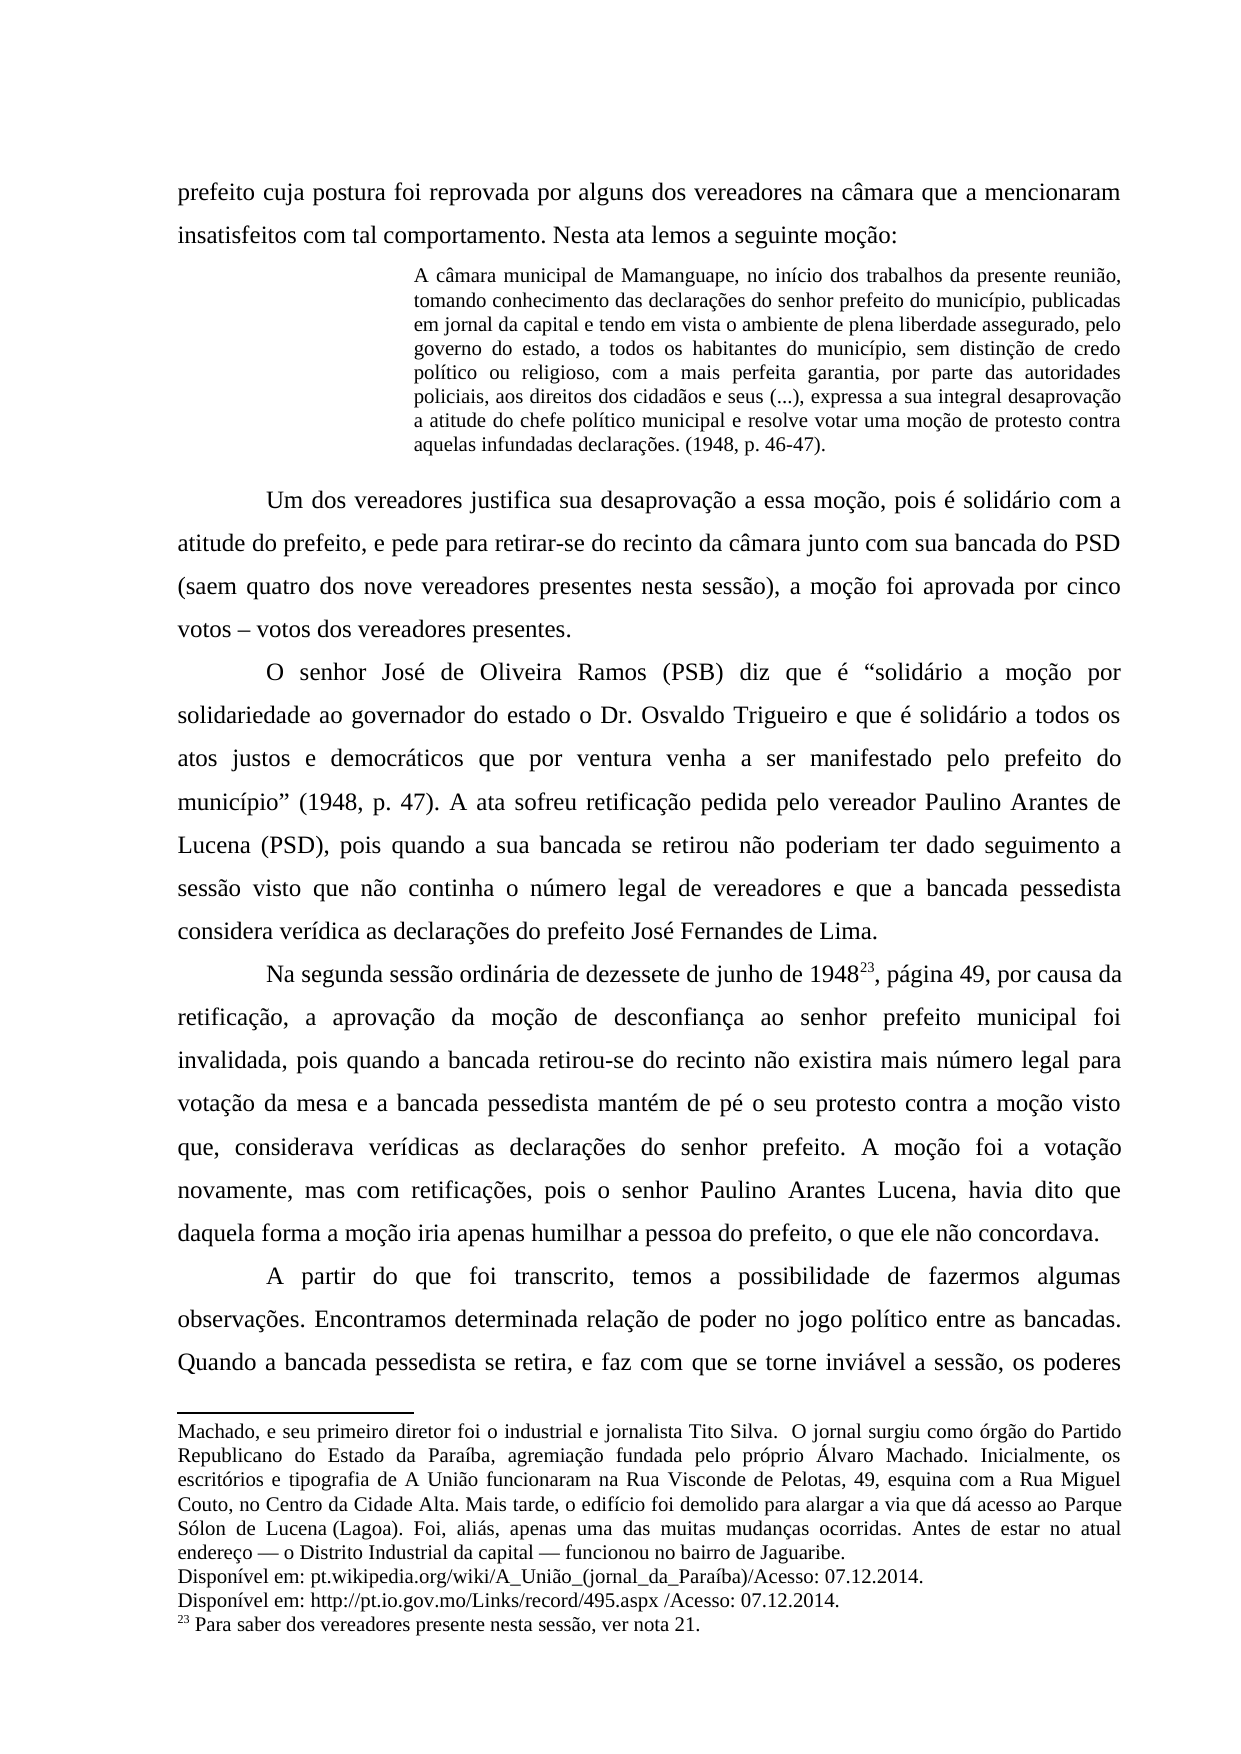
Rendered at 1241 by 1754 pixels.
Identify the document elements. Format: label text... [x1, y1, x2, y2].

text O senhor José de Oliveira Ramos (PSB) diz que é “solidário a moção por solidariedade ao governador do estado o Dr. Osvaldo Trigueiro e que é solidário a todos os atos justos e democráticos que por ventura venha a ser manifestado pelo prefeito do município” (1948, p. 47). A ata sofreu retificação pedida pelo vereador Paulino Arantes de Lucena (PSD), pois quando a sua bancada se retirou não poderiam ter dado seguimento a sessão visto que não continha o número legal de vereadores e que a bancada pessedista considera verídica as declarações do prefeito José Fernandes de Lima. [177, 657, 1122, 945]
text Um dos vereadores justifica sua desaprovação a essa moção, pois é solidário com a atitude do prefeito, e pede para retirar-se do recinto da câmara junto com sua bancada do PSD (saem quatro dos nove vereadores presentes nesta sessão), a moção foi aprovada por cinco votos – votos dos vereadores presentes. [177, 485, 1122, 643]
text Na segunda sessão ordinária de dezessete de junho de 1948, página 49, por causa da retificação, a aprovação da moção de desconfiança ao senhor prefeito municipal foi invalidada, pois quando a bancada retirou-se do recinto não existira mais número legal para votação da mesa e a bancada pessedista mantém de pé o seu protesto contra a moção visto que, considerava verídicas as declarações do senhor prefeito. A moção foi a votação novamente, mas com retificações, pois o senhor Paulino Arantes Lucena, havia dito que daquela forma a moção iria apenas humilhar a pessoa do prefeito, o que ele não concordava. [177, 959, 1122, 1247]
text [177, 1261, 1122, 1376]
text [177, 177, 1122, 249]
text A câmara municipal de Mamanguape, no início dos trabalhos da presente reunião, tomando conhecimento das declarações do senhor prefeito do município, publicadas em jornal da capital e tendo em vista o ambiente de plena liberdade assegurado, pelo governo do estado, a todos os habitantes do município, sem distinção de credo político ou religioso, com a mais perfeita garantia, por parte das autoridades policiais, aos direitos dos cidadãos e seus (...), expressa a sua integral desaprovação a atitude do chefe político municipal e resolve votar uma moção de protesto contra aquelas infundadas declarações. (1948, p. 46-47). [413, 263, 1122, 456]
